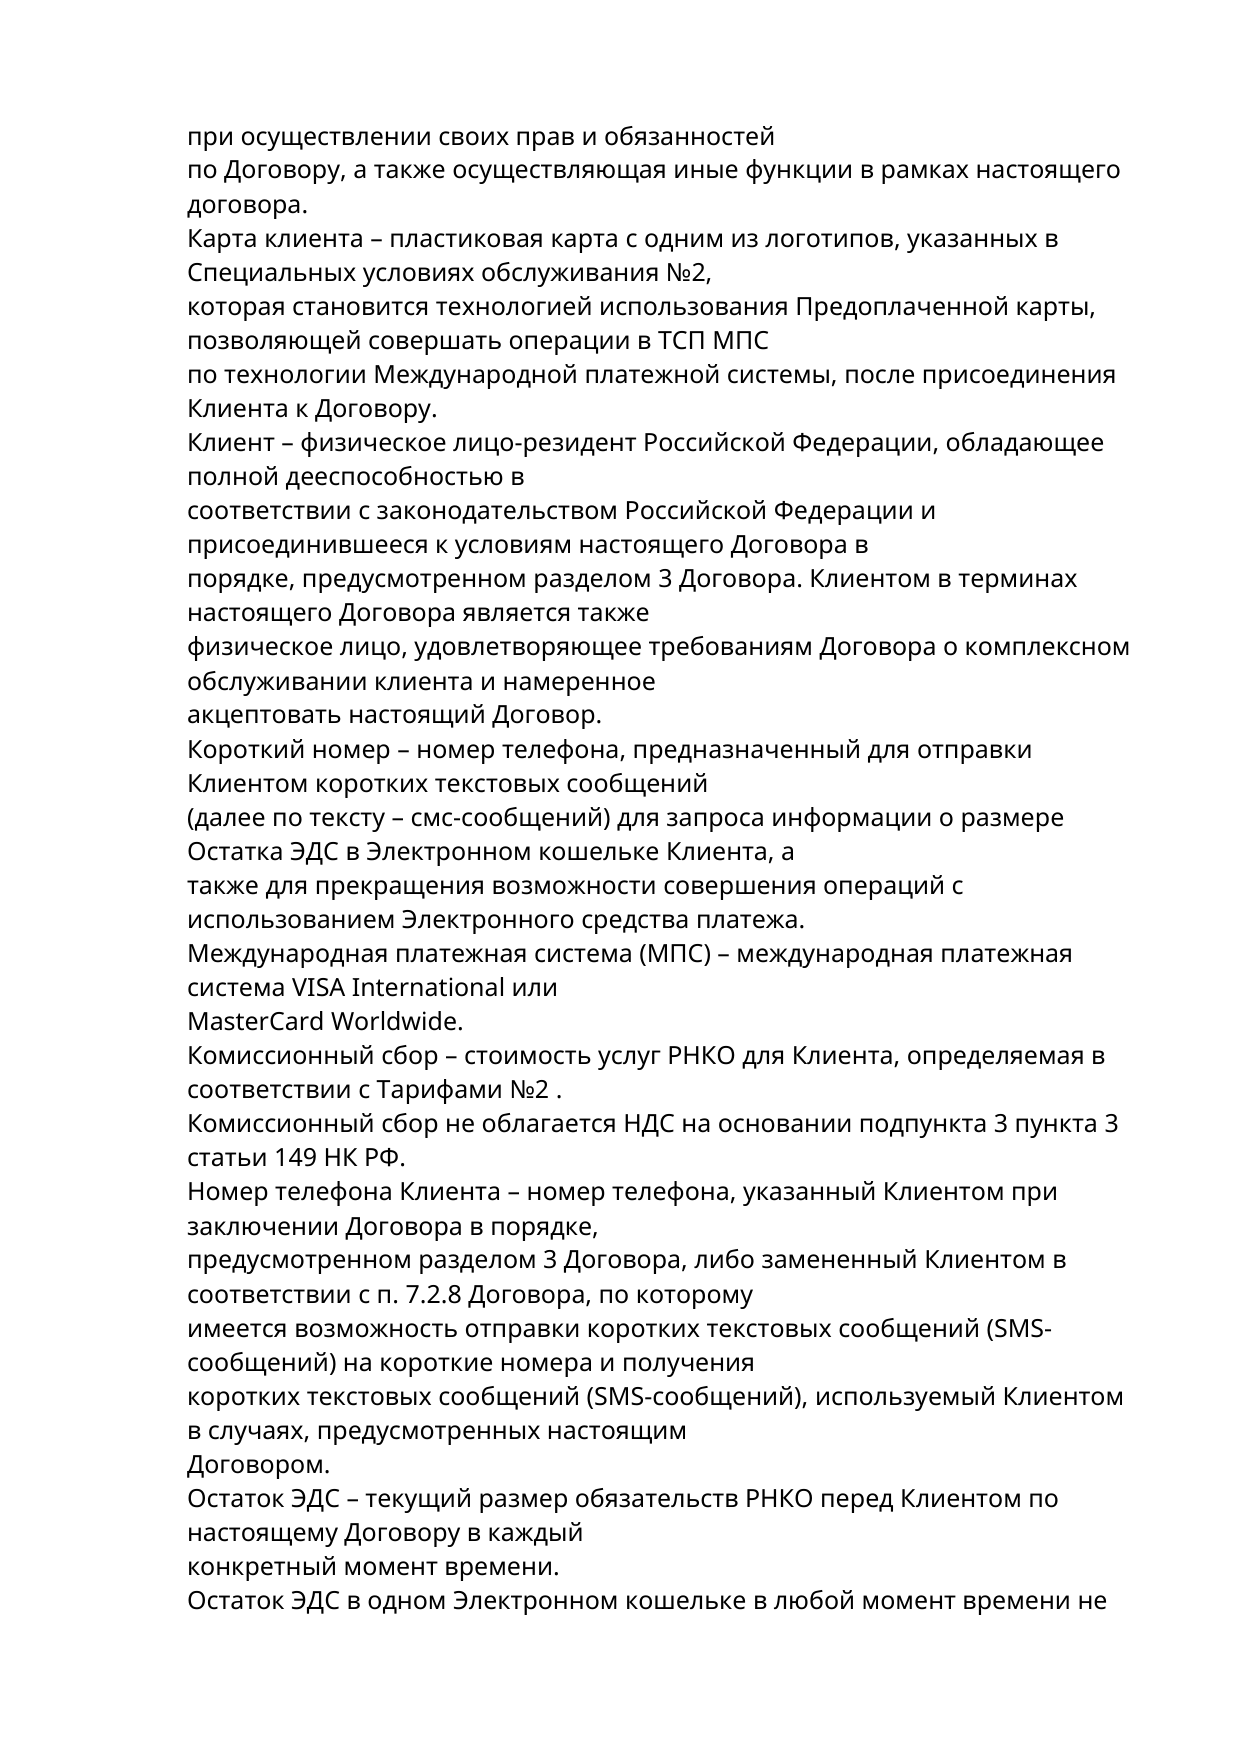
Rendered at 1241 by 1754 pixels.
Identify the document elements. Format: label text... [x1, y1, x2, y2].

table_cell физическое лицо, удовлетворяющее требованиям Договора о комплексном обслуживании клиента и намеренное [176, 629, 1153, 697]
table_cell предусмотренном разделом 3 Договора, либо замененный Клиентом в соответствии с п. 7.2.8 Договора, по которому [176, 1242, 1153, 1310]
table_cell конкретный момент времени. [176, 1549, 1153, 1583]
table_cell Комиссионный сбор – стоимость услуг РНКО для Клиента, определяемая в соответствии с Тарифами №2 . [176, 1038, 1153, 1106]
table_cell которая становится технологией использования Предоплаченной карты, позволяющей совершать операции в ТСП МПС [176, 289, 1153, 357]
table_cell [176, 1583, 1153, 1617]
table_cell порядке, предусмотренном разделом 3 Договора. Клиентом в терминах настоящего Договора является также [176, 561, 1153, 629]
table_cell Номер телефона Клиента – номер телефона, указанный Клиентом при заключении Договора в порядке, [176, 1174, 1153, 1242]
table_cell Комиссионный сбор не облагается НДС на основании подпункта 3 пункта 3 статьи 149 НК РФ. [176, 1106, 1153, 1174]
table_cell MasterCard Worldwide. [176, 1004, 1153, 1038]
table_cell соответствии с законодательством Российской Федерации и присоединившееся к условиям настоящего Договора в [176, 493, 1153, 561]
table_cell коротких текстовых сообщений (SMS-сообщений), используемый Клиентом в случаях, предусмотренных настоящим [176, 1379, 1153, 1447]
table_cell Карта клиента – пластиковая карта с одним из логотипов, указанных в Специальных условиях обслуживания №2, [176, 220, 1153, 288]
table_cell Клиент – физическое лицо-резидент Российской Федерации, обладающее полной дееспособностью в [176, 425, 1153, 493]
table_cell акцептовать настоящий Договор. [176, 697, 1153, 731]
table_cell также для прекращения возможности совершения операций с использованием Электронного средства платежа. [176, 868, 1153, 936]
table_cell Короткий номер – номер телефона, предназначенный для отправки Клиентом коротких текстовых сообщений [176, 731, 1153, 799]
table_cell имеется возможность отправки коротких текстовых сообщений (SMS-сообщений) на короткие номера и получения [176, 1310, 1153, 1378]
table_cell Договором. [176, 1447, 1153, 1481]
table_cell (далее по тексту – смс-сообщений) для запроса информации о размере Остатка ЭДС в Электронном кошельке Клиента, а [176, 799, 1153, 867]
table_cell по технологии Международной платежной системы, после присоединения Клиента к Договору. [176, 357, 1153, 425]
table_cell по Договору, а также осуществляющая иные функции в рамках настоящего договора. [176, 152, 1153, 220]
table_cell Международная платежная система (МПС) – международная платежная система VISA International или [176, 936, 1153, 1004]
table_cell Остаток ЭДС – текущий размер обязательств РНКО перед Клиентом по настоящему Договору в каждый [176, 1481, 1153, 1549]
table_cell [176, 118, 1153, 152]
